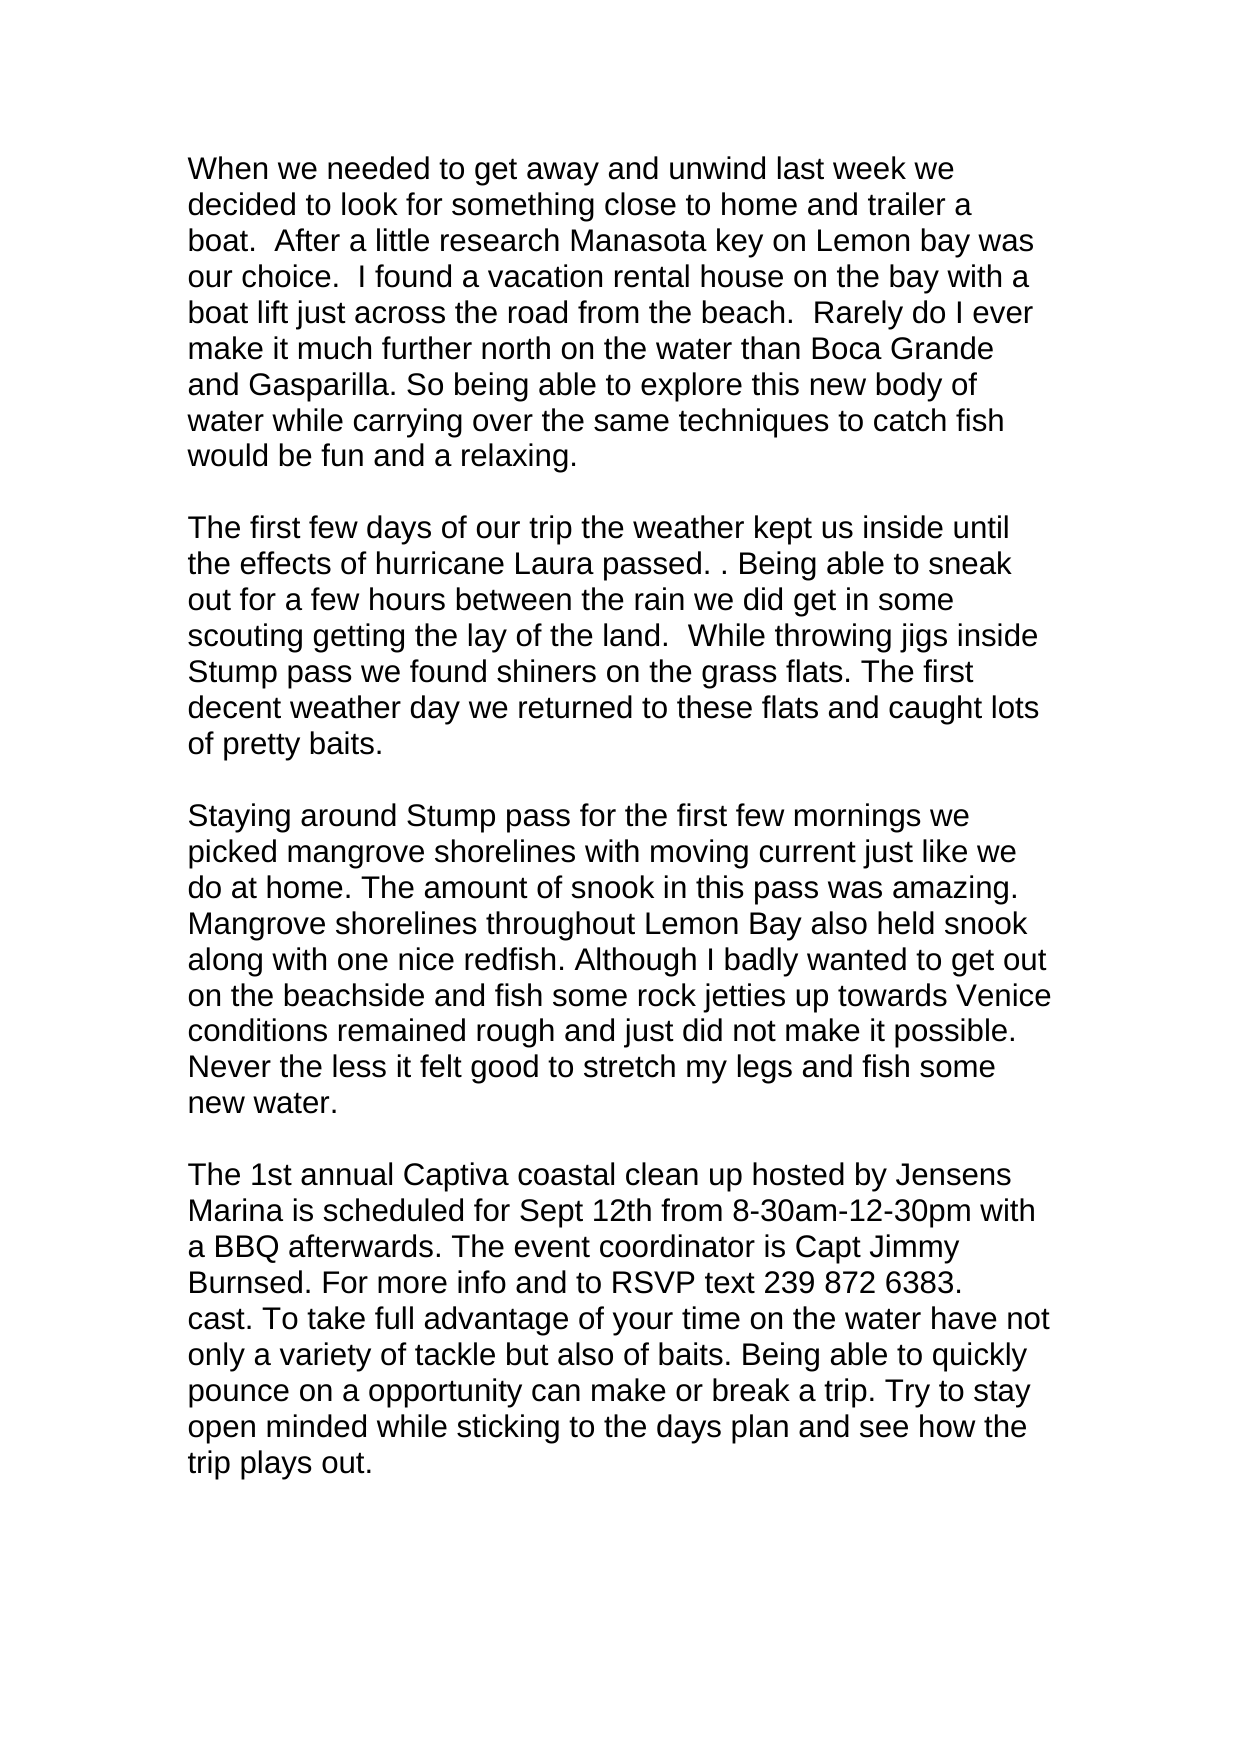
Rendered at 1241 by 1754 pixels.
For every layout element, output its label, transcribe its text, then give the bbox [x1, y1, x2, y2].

text The first few days of our trip the weather kept us inside until the effects of hurricane Laura passed. . Being able to sneak out for a few hours between the rain we did get in some scouting getting the lay of the land. While throwing jigs inside Stump pass we found shiners on the grass flats. The first decent weather day we returned to these flats and caught lots of pretty baits. [187, 509, 1053, 761]
text When we needed to get away and unwind last week we decided to look for something close to home and trailer a boat. After a little research Manasota key on Lemon bay was our choice. I found a vacation rental house on the bay with a boat lift just across the road from the beach. Rarely do I ever make it much further north on the water than Boca Grande and Gasparilla. So being able to explore this new body of water while carrying over the same techniques to catch fish would be fun and a relaxing. [187, 150, 1053, 473]
text cast. To take full advantage of your time on the water have not only a variety of tackle but also of baits. Being able to quickly pounce on a opportunity can make or break a trip. Try to stay open minded while sticking to the days plan and see how the trip plays out. [187, 1300, 1053, 1480]
text Staying around Stump pass for the first few mornings we picked mangrove shorelines with moving current just like we do at home. The amount of snook in this pass was amazing. Mangrove shorelines throughout Lemon Bay also held snook along with one nice redfish. Although I badly wanted to get out on the beachside and fish some rock jetties up towards Venice conditions remained rough and just did not make it possible. Never the less it felt good to stretch my legs and fish some new water. [187, 797, 1053, 1120]
text The 1st annual Captiva coastal clean up hosted by Jensens Marina is scheduled for Sept 12th from 8-30am-12-30pm with a BBQ afterwards. The event coordinator is Capt Jimmy Burnsed. For more info and to RSVP text 239 872 6383. [187, 1156, 1053, 1300]
